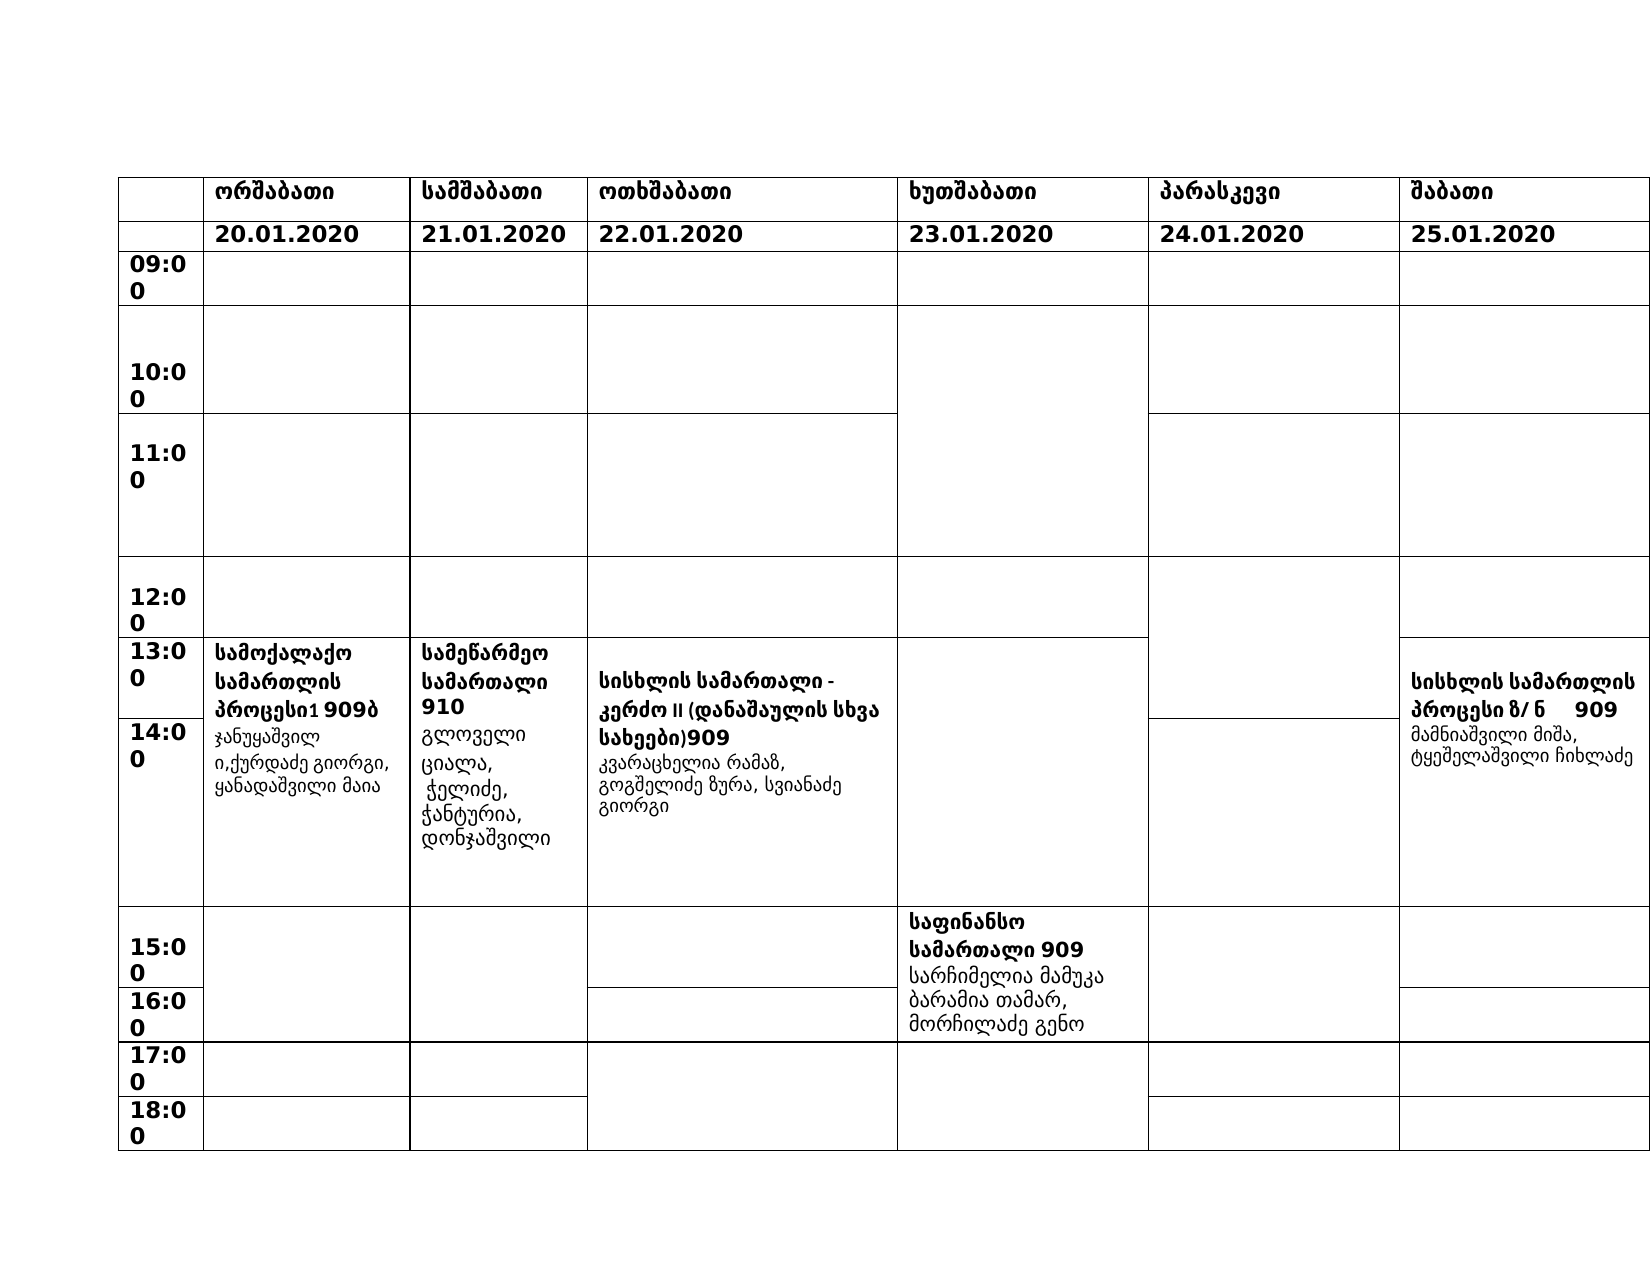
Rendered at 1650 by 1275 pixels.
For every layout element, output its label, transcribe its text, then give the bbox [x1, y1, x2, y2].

table_cell [588, 1043, 897, 1150]
table_cell 17:00 [119, 1043, 203, 1096]
table_cell 12:00 [119, 557, 203, 637]
table_cell 16:00 [119, 988, 203, 1041]
table_header სამშაბათი [411, 178, 587, 221]
table_cell [1400, 306, 1649, 413]
table_cell [411, 907, 587, 1041]
table_cell [1400, 557, 1649, 637]
table_header [119, 178, 203, 221]
table_cell [898, 252, 1148, 305]
table_cell [411, 1043, 587, 1096]
table_cell [898, 306, 1148, 556]
table_cell 25.01.2020 [1400, 222, 1649, 251]
table_cell [898, 638, 1148, 906]
table_header ორშაბათი [204, 178, 409, 221]
table_cell [588, 907, 897, 987]
table_header შაბათი [1400, 178, 1649, 221]
table_cell [119, 222, 203, 251]
table_cell სისხლის სამართალი - კერძო II (დანაშაულის სხვა სახეები)909 კვარაცხელია რამაზ, გოგშელიძე ზურა, სვიანაძე გიორგი [588, 638, 897, 906]
table_cell [1149, 252, 1399, 305]
table_cell [204, 1097, 409, 1150]
table_cell [588, 252, 897, 305]
table_cell 09:00 [119, 252, 203, 305]
table_cell [204, 557, 409, 637]
table_cell [204, 414, 409, 556]
table_cell [411, 414, 587, 556]
table_cell სამეწარმეო სამართალი 910 გლოველი ციალა, ჭელიძე, ჭანტურია, დონჯაშვილი [411, 638, 587, 906]
table_cell 15:00 [119, 907, 203, 987]
table_header ხუთშაბათი [898, 178, 1148, 221]
table_cell 23.01.2020 [898, 222, 1148, 251]
table_cell [1400, 1097, 1649, 1150]
table_cell 18:00 [119, 1097, 203, 1150]
table_cell [1149, 1097, 1399, 1150]
table_cell [588, 988, 897, 1041]
table_cell [898, 557, 1148, 637]
table_cell [1149, 1043, 1399, 1096]
table_cell 11:00 [119, 414, 203, 556]
table_cell 24.01.2020 [1149, 222, 1399, 251]
table_cell 10:00 [119, 306, 203, 413]
table_cell [411, 252, 587, 305]
table_cell სამოქალაქო სამართლის პროცესი1 909ბ ჯანუყაშვილი,ქურდაძე გიორგი, ყანადაშვილი მაია [204, 638, 409, 906]
table_cell [411, 557, 587, 637]
table_cell [588, 414, 897, 556]
table_cell [1149, 557, 1399, 718]
table_cell [411, 306, 587, 413]
table_cell სისხლის სამართლის პროცესი ზ/ ნ 909 მამნიაშვილი მიშა, ტყეშელაშვილი ჩიხლაძე [1400, 638, 1649, 906]
table_cell [1400, 988, 1649, 1041]
table_cell [204, 252, 409, 305]
table_cell 22.01.2020 [588, 222, 897, 251]
table_cell [1149, 414, 1399, 556]
table_cell [1400, 252, 1649, 305]
table_cell [1149, 719, 1399, 906]
table_cell [204, 1043, 409, 1096]
table_cell [1400, 1043, 1649, 1096]
table_cell [204, 907, 409, 1041]
table_cell [204, 306, 409, 413]
table_cell 13:00 [119, 638, 203, 718]
table_cell [588, 557, 897, 637]
table_cell საფინანსო სამართალი 909 სარჩიმელია მამუკა ბარამია თამარ, მორჩილაძე გენო [898, 907, 1148, 1041]
table_cell [898, 1043, 1148, 1150]
table_cell [1149, 907, 1399, 1041]
table_cell 14:00 [119, 719, 203, 906]
table_cell 21.01.2020 [411, 222, 587, 251]
table_cell [1400, 414, 1649, 556]
table_cell [1400, 907, 1649, 987]
table_header ოთხშაბათი [588, 178, 897, 221]
table_cell [588, 306, 897, 413]
table_cell 20.01.2020 [204, 222, 409, 251]
table_cell [411, 1097, 587, 1150]
table_cell [1149, 306, 1399, 413]
table_header პარასკევი [1149, 178, 1399, 221]
